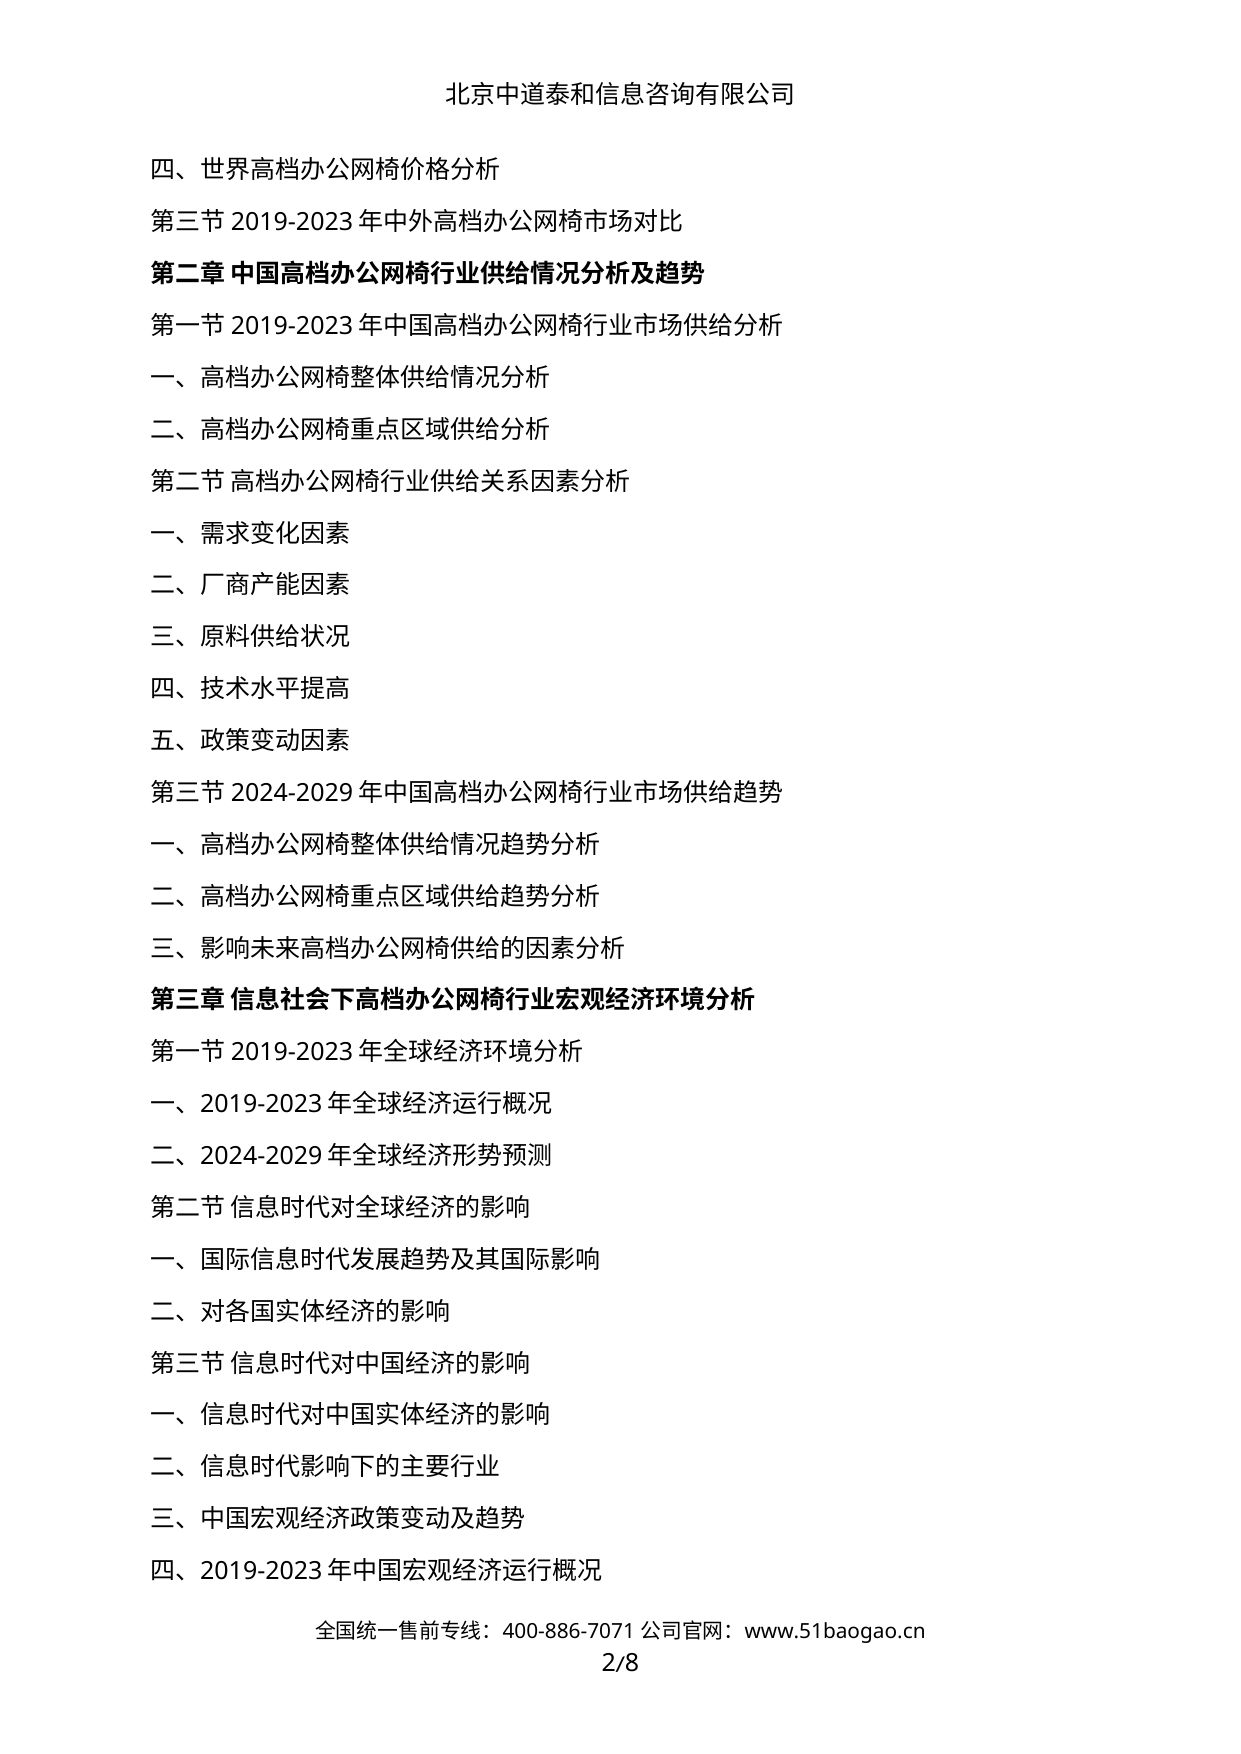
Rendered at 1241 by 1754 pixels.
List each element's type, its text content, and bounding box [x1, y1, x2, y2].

text 第三章 信息社会下高档办公网椅行业宏观经济环境分析 [150, 980, 1090, 1016]
text 二、高档办公网椅重点区域供给分析 [150, 409, 1090, 446]
text 一、信息时代对中国实体经济的影响 [150, 1395, 1090, 1431]
text 四、技术水平提高 [150, 669, 1090, 705]
text 一、需求变化因素 [150, 513, 1090, 549]
text 三、影响未来高档办公网椅供给的因素分析 [150, 928, 1090, 964]
text 二、2024-2029年全球经济形势预测 [150, 1136, 1090, 1172]
text 四、世界高档办公网椅价格分析 [150, 150, 1090, 186]
text 第三节 2024-2029年中国高档办公网椅行业市场供给趋势 [150, 772, 1090, 809]
text 二、对各国实体经济的影响 [150, 1291, 1090, 1327]
text 三、原料供给状况 [150, 617, 1090, 653]
text 三、中国宏观经济政策变动及趋势 [150, 1499, 1090, 1535]
text 第一节 2019-2023年中国高档办公网椅行业市场供给分析 [150, 306, 1090, 342]
text 一、国际信息时代发展趋势及其国际影响 [150, 1239, 1090, 1276]
text 第二章 中国高档办公网椅行业供给情况分析及趋势 [150, 254, 1090, 290]
text 二、信息时代影响下的主要行业 [150, 1447, 1090, 1483]
text 第三节 2019-2023年中外高档办公网椅市场对比 [150, 202, 1090, 238]
text 第二节 高档办公网椅行业供给关系因素分析 [150, 461, 1090, 497]
text 一、高档办公网椅整体供给情况分析 [150, 357, 1090, 394]
text 五、政策变动因素 [150, 721, 1090, 757]
text 二、厂商产能因素 [150, 565, 1090, 601]
text 第一节 2019-2023年全球经济环境分析 [150, 1032, 1090, 1068]
text 二、高档办公网椅重点区域供给趋势分析 [150, 876, 1090, 912]
text 第三节 信息时代对中国经济的影响 [150, 1343, 1090, 1379]
text 第二节 信息时代对全球经济的影响 [150, 1187, 1090, 1224]
text 一、2019-2023年全球经济运行概况 [150, 1084, 1090, 1120]
text 一、高档办公网椅整体供给情况趋势分析 [150, 824, 1090, 861]
text 四、2019-2023年中国宏观经济运行概况 [150, 1551, 1090, 1587]
